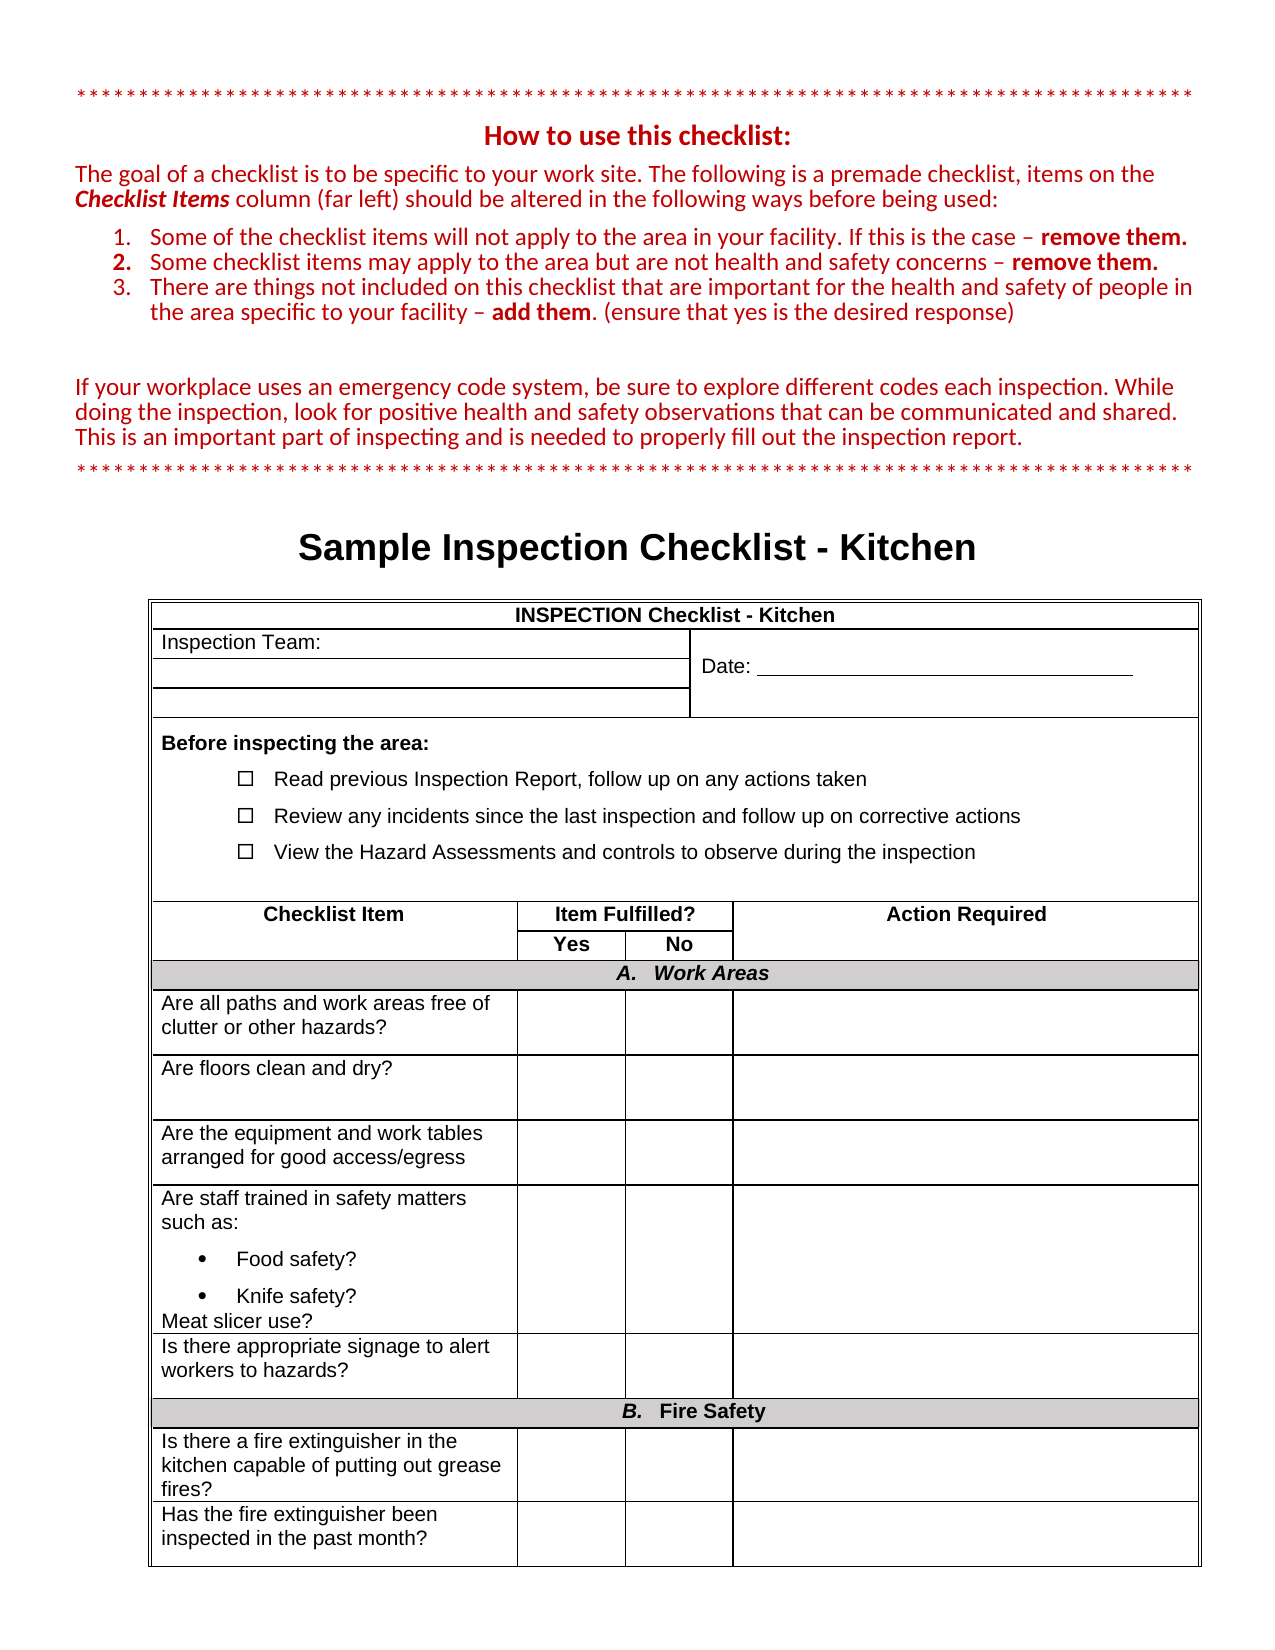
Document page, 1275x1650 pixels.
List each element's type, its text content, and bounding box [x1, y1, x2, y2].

table_cell [734, 991, 1198, 1054]
table_cell Fire Safety [152, 1399, 1198, 1427]
table_cell Action Required [734, 902, 1198, 960]
table_cell [734, 1429, 1198, 1501]
table_cell [518, 1121, 625, 1184]
table_cell [626, 1429, 732, 1501]
table_cell Has the fire extinguisher been inspected in the past month? [152, 1502, 517, 1566]
table_cell Inspection Team: [152, 629, 689, 658]
text ****************************************************************************************** [75, 462, 1200, 487]
list Some checklist items may apply to the area but are not health and safety concerns – remove them. [112, 250, 1200, 275]
table_cell [626, 1334, 732, 1398]
table_cell [626, 1121, 732, 1184]
table_cell [626, 1502, 732, 1566]
text The goal of a checklist is to be specific to your work site. The following is a premade checklist, items on the Checklist Items column (far left) should be altered in the following ways before being used: [75, 162, 1200, 212]
table_cell [518, 1056, 625, 1119]
text How to use this checklist: [75, 125, 1200, 150]
table_cell Date: [691, 630, 1198, 717]
table_cell [734, 1056, 1198, 1119]
table_cell [518, 1429, 625, 1501]
list Some of the checklist items will not apply to the area in your facility. If this is the case – remove them. [112, 225, 1200, 250]
text ****************************************************************************************** [75, 87, 1200, 112]
table_cell Are all paths and work areas free of clutter or other hazards? [152, 990, 517, 1054]
text If your workplace uses an emergency code system, be sure to explore different codes each inspection. While doing the inspection, look for positive health and safety observations that can be communicated and shared. This is an important part of inspecting and is needed to properly fill out the inspection report. [75, 375, 1200, 450]
table_cell [518, 1334, 625, 1398]
table_cell [626, 1056, 732, 1119]
table_cell [518, 1186, 625, 1333]
text Sample Inspection Checklist - Kitchen [75, 525, 1200, 568]
table_cell [152, 659, 689, 687]
table_header INSPECTION Checklist - Kitchen [152, 603, 1198, 628]
table_cell [518, 1502, 625, 1566]
table_cell [518, 991, 625, 1054]
table_cell [152, 688, 689, 717]
table_cell Are floors clean and dry? [152, 1055, 517, 1119]
table_cell Item Fulfilled? [518, 902, 732, 930]
table_cell Is there appropriate signage to alert workers to hazards? [152, 1334, 517, 1398]
table_cell Is there a fire extinguisher in the kitchen capable of putting out grease fires? [152, 1428, 517, 1501]
table_cell Are the equipment and work tables arranged for good access/egress [152, 1120, 517, 1184]
table_cell Before inspecting the area: Read previous Inspection Report, follow up on any actions taken Review any incidents since the last inspection and follow up on corrective actions View the Hazard Assessments and controls to observe during the inspection [152, 718, 1198, 901]
table_cell [734, 1502, 1198, 1566]
list There are things not included on this checklist that are important for the health and safety of people in the area specific to your facility – add them. (ensure that yes is the desired response) [112, 275, 1200, 325]
table_cell No [626, 932, 732, 960]
table_cell Work Areas [152, 961, 1198, 989]
table_cell Are staff trained in safety matters such as: Food safety? Knife safety? Meat slicer use? [152, 1185, 517, 1333]
table_cell Yes [518, 932, 625, 960]
table_cell [734, 1334, 1198, 1398]
table_cell [626, 991, 732, 1054]
table_cell [734, 1186, 1198, 1333]
table_cell Checklist Item [152, 902, 517, 960]
table_cell [734, 1121, 1198, 1184]
table_cell [626, 1186, 732, 1333]
